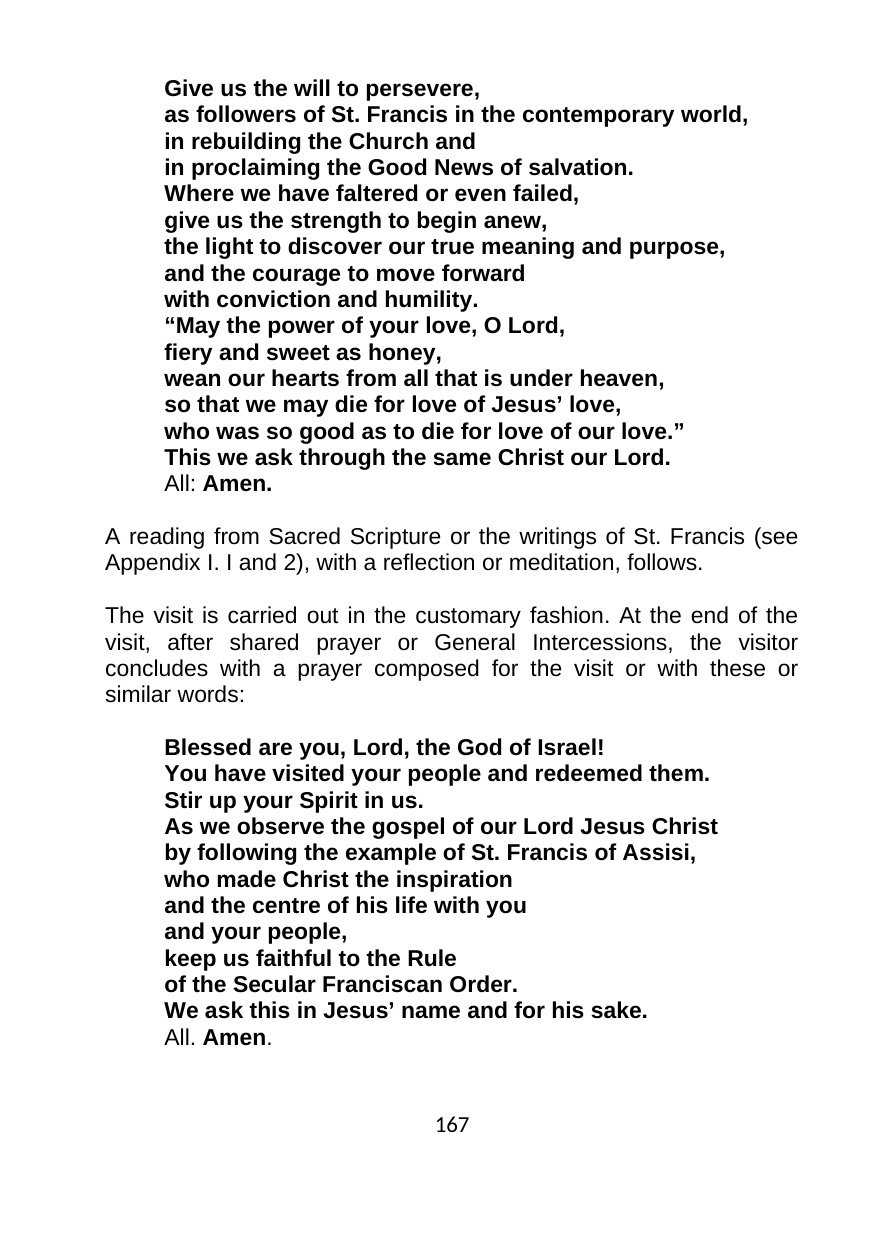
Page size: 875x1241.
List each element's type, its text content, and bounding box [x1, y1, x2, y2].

text in proclaiming the Good News of salvation. [164, 154, 799, 180]
text Blessed are you, Lord, the God of Israel! [164, 734, 799, 760]
text with conviction and humility. [164, 286, 799, 312]
text All: Amen. [164, 470, 799, 497]
text give us the strength to begin anew, [164, 207, 799, 233]
text We ask this in Jesus’ name and for his sake. [164, 997, 799, 1024]
text Give us the will to persevere, [164, 75, 799, 101]
text by following the example of St. Francis of Assisi, [164, 839, 799, 866]
text and the courage to move forward [164, 259, 799, 286]
text This we ask through the same Christ our Lord. [164, 444, 799, 470]
text wean our hearts from all that is under heaven, [164, 365, 799, 391]
text fiery and sweet as honey, [164, 338, 799, 365]
text who made Christ the inspiration [164, 866, 799, 892]
text who was so good as to die for love of our love.” [164, 418, 799, 444]
text All. Amen. [164, 1024, 799, 1050]
text You have visited your people and redeemed them. [164, 760, 799, 787]
text keep us faithful to the Rule [164, 945, 799, 971]
text Where we have faltered or even failed, [164, 180, 799, 207]
text the light to discover our true meaning and purpose, [164, 233, 799, 259]
text A reading from Sacred Scripture or the writings of St. Francis (see Appendix I. I and 2), with a reflection or meditation, follows. [105, 523, 799, 576]
text The visit is carried out in the customary fashion. At the end of the visit, after shared prayer or General Intercessions, the visitor concludes with a prayer composed for the visit or with these or similar words: [105, 602, 799, 707]
text in rebuilding the Church and [164, 128, 799, 154]
text and your people, [164, 918, 799, 945]
text Stir up your Spirit in us. [164, 787, 799, 813]
text so that we may die for love of Jesus’ love, [164, 391, 799, 418]
text of the Secular Franciscan Order. [164, 971, 799, 997]
text as followers of St. Francis in the contemporary world, [164, 101, 799, 128]
text As we observe the gospel of our Lord Jesus Christ [164, 813, 799, 839]
text “May the power of your love, O Lord, [164, 312, 799, 338]
text and the centre of his life with you [164, 892, 799, 918]
